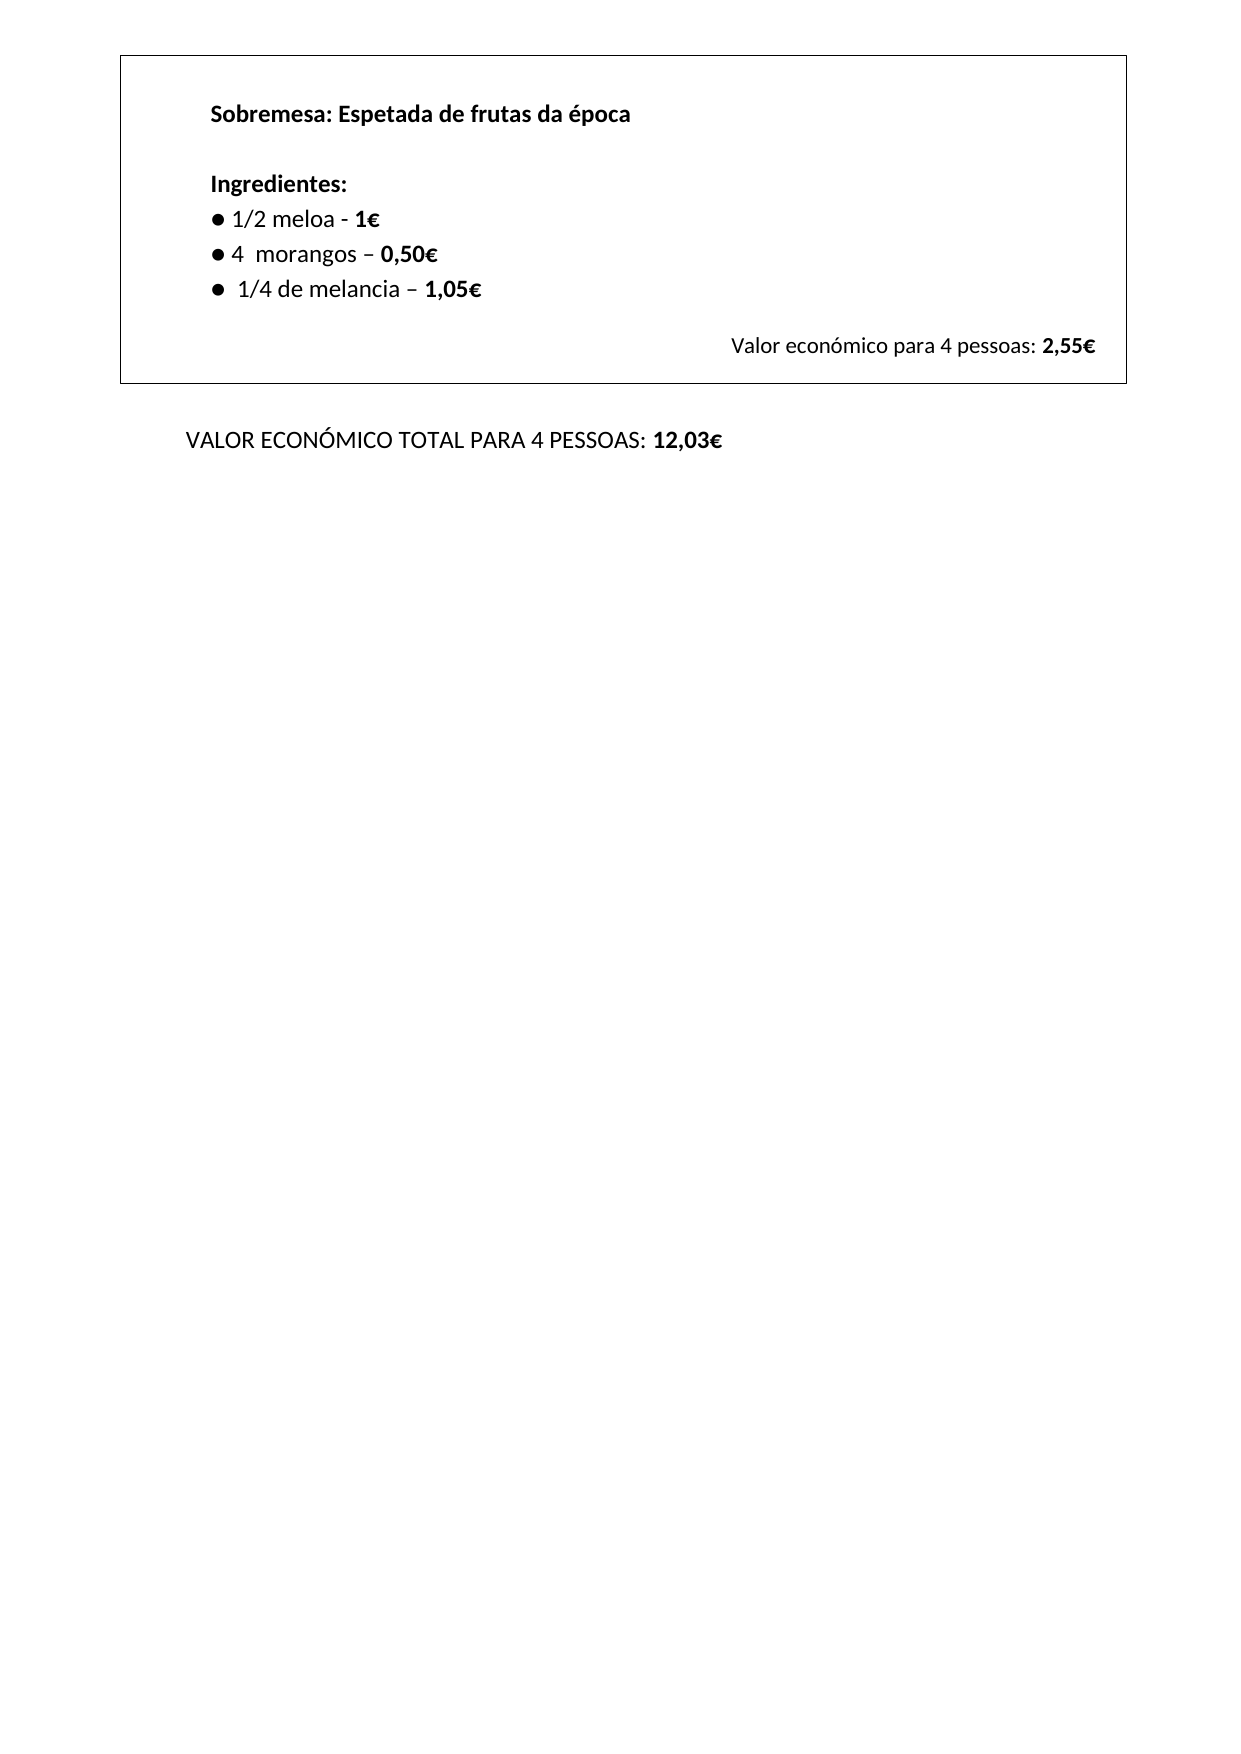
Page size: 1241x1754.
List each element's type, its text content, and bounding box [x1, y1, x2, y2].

text VALOR ECONÓMICO TOTAL PARA 4 PESSOAS: 12,03€ [177, 424, 1063, 454]
